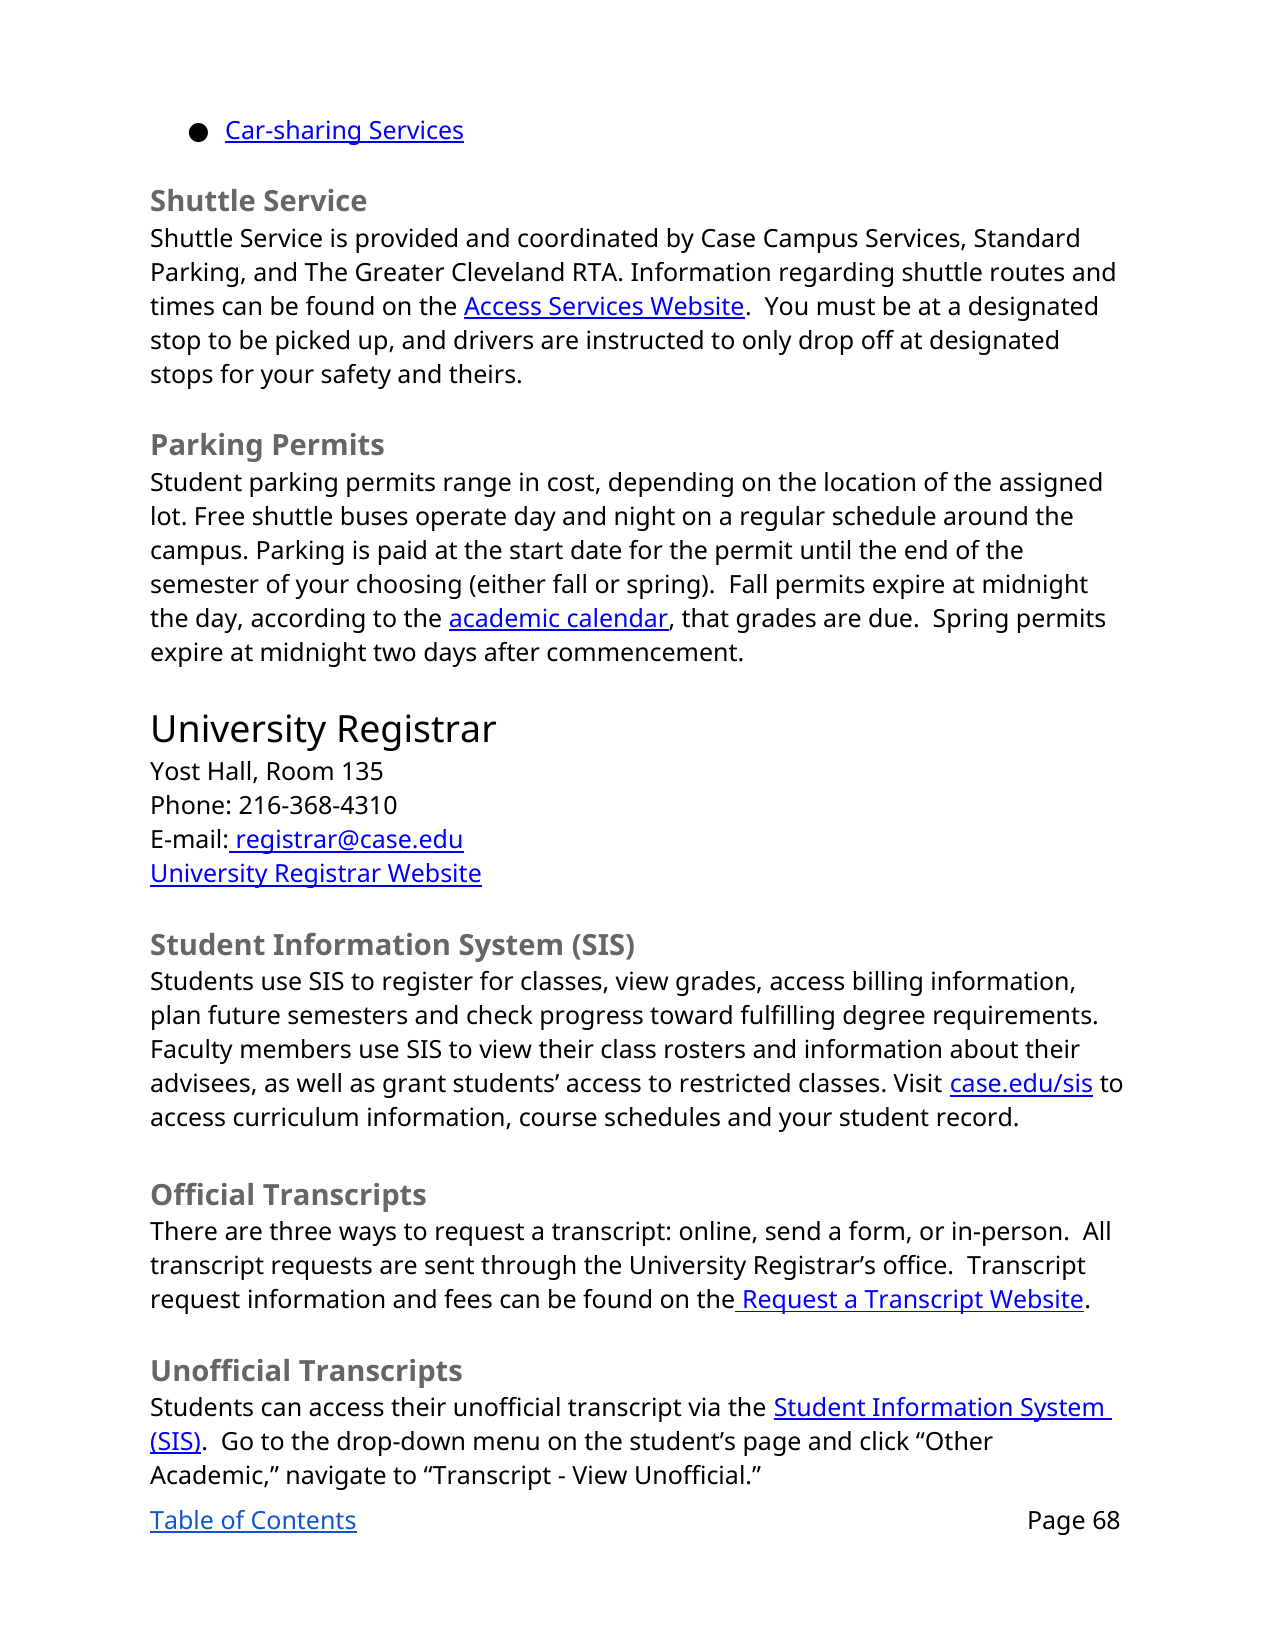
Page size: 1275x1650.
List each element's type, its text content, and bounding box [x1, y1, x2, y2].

text Students can access their unofficial transcript via the Student Information System (SIS). Go to the drop-down menu on the student’s page and click “Other Academic,” navigate to “Transcript - View Unofficial.” [150, 1389, 1125, 1492]
text Student parking permits range in cost, depending on the location of the assigned lot. Free shuttle buses operate day and night on a regular schedule around the campus. Parking is paid at the start date for the permit until the end of the semester of your choosing (either fall or spring). Fall permits expire at midnight the day, according to the academic calendar, that grades are due. Spring permits expire at midnight two days after commencement. [150, 464, 1125, 669]
subtitle Student Information System (SIS) [150, 924, 1125, 964]
subtitle University Registrar [150, 703, 1125, 754]
subtitle Official Transcripts [150, 1174, 1125, 1213]
text University Registrar Website [150, 856, 1125, 890]
text There are three ways to request a transcript: online, send a form, or in-person. All transcript requests are sent through the University Registrar’s office. Transcript request information and fees can be found on the Request a Transcript Website. [150, 1213, 1125, 1316]
subtitle Car-sharing Services [187, 112, 1125, 147]
subtitle Unofficial Transcripts [150, 1350, 1125, 1389]
subtitle Shuttle Service [150, 181, 1125, 220]
text Yost Hall, Room 135 [150, 754, 1125, 788]
subtitle Parking Permits [150, 425, 1125, 464]
text Students use SIS to register for classes, view grades, access billing information, plan future semesters and check progress toward fulfilling degree requirements. Faculty members use SIS to view their class rosters and information about their advisees, as well as grant students’ access to restricted classes. Visit case.edu/sis to access curriculum information, course schedules and your student record. [150, 964, 1125, 1134]
text Shuttle Service is provided and coordinated by Case Campus Services, Standard Parking, and The Greater Cleveland RTA. Information regarding shuttle routes and times can be found on the Access Services Website. You must be at a designated stop to be picked up, and drivers are instructed to only drop off at designated stops for your safety and theirs. [150, 220, 1125, 391]
text Phone: 216-368-4310 [150, 788, 1125, 822]
text E-mail: registrar@case.edu [150, 822, 1125, 856]
